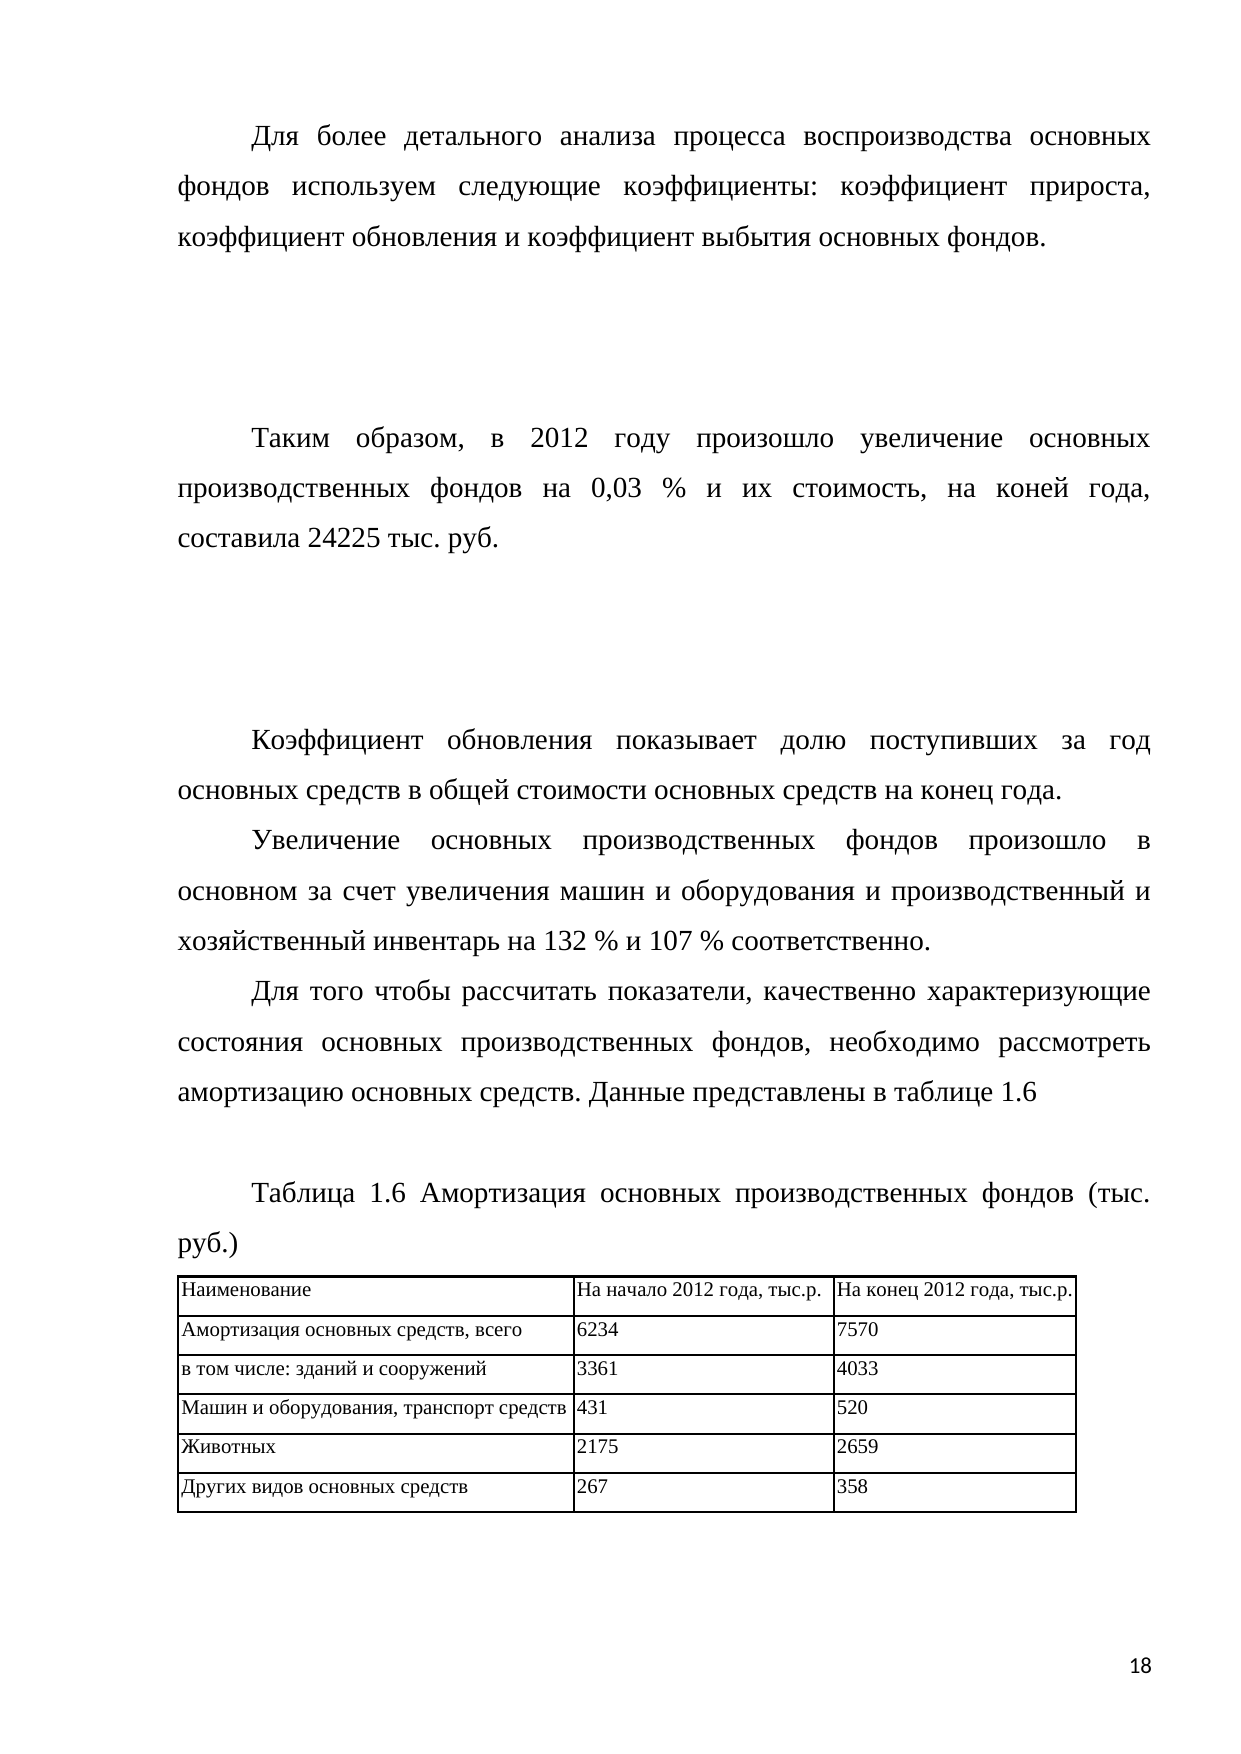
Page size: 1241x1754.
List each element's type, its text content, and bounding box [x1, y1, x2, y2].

text Увеличение основных производственных фондов произошло в основном за счет увеличения машин и оборудования и производственный и хозяйственный инвентарь на 132 % и 107 % соответственно. [177, 822, 1152, 957]
table_header На начало 2012 года, тыс.р. [575, 1278, 833, 1314]
table_header Наименование [179, 1278, 573, 1314]
table_cell в том числе: зданий и сооружений [179, 1356, 573, 1393]
table_cell 2175 [575, 1435, 833, 1472]
table_cell 267 [575, 1474, 833, 1511]
table_cell 6234 [575, 1317, 833, 1354]
text Для того чтобы рассчитать показатели, качественно характеризующие состояния основных производственных фондов, необходимо рассмотреть амортизацию основных средств. Данные представлены в таблице 1.6 [177, 973, 1152, 1108]
table_cell 3361 [575, 1356, 833, 1393]
table_header На конец 2012 года, тыс.р. [835, 1278, 1075, 1314]
table_cell 4033 [835, 1356, 1075, 1393]
table_cell 358 [835, 1474, 1075, 1511]
table_cell Машин и оборудования, транспорт средств [179, 1395, 573, 1432]
table_cell Амортизация основных средств, всего [179, 1317, 573, 1354]
table_cell Животных [179, 1435, 573, 1472]
text Таблица 1.6 Амортизация основных производственных фондов (тыс. руб.) [177, 1175, 1152, 1258]
table_cell 7570 [835, 1317, 1075, 1354]
text Для более детального анализа процесса воспроизводства основных фондов используем следующие коэффициенты: коэффициент прироста, коэффициент обновления и коэффициент выбытия основных фондов. [177, 118, 1152, 252]
table_cell 520 [835, 1395, 1075, 1432]
table_cell 2659 [835, 1435, 1075, 1472]
text Коэффициент обновления показывает долю поступивших за год основных средств в общей стоимости основных средств на конец года. [177, 722, 1152, 806]
table_cell Других видов основных средств [179, 1474, 573, 1511]
table_cell 431 [575, 1395, 833, 1432]
text Таким образом, в 2012 году произошло увеличение основных производственных фондов на 0,03 % и их стоимость, на коней года, составила 24225 тыс. руб. [177, 420, 1152, 554]
